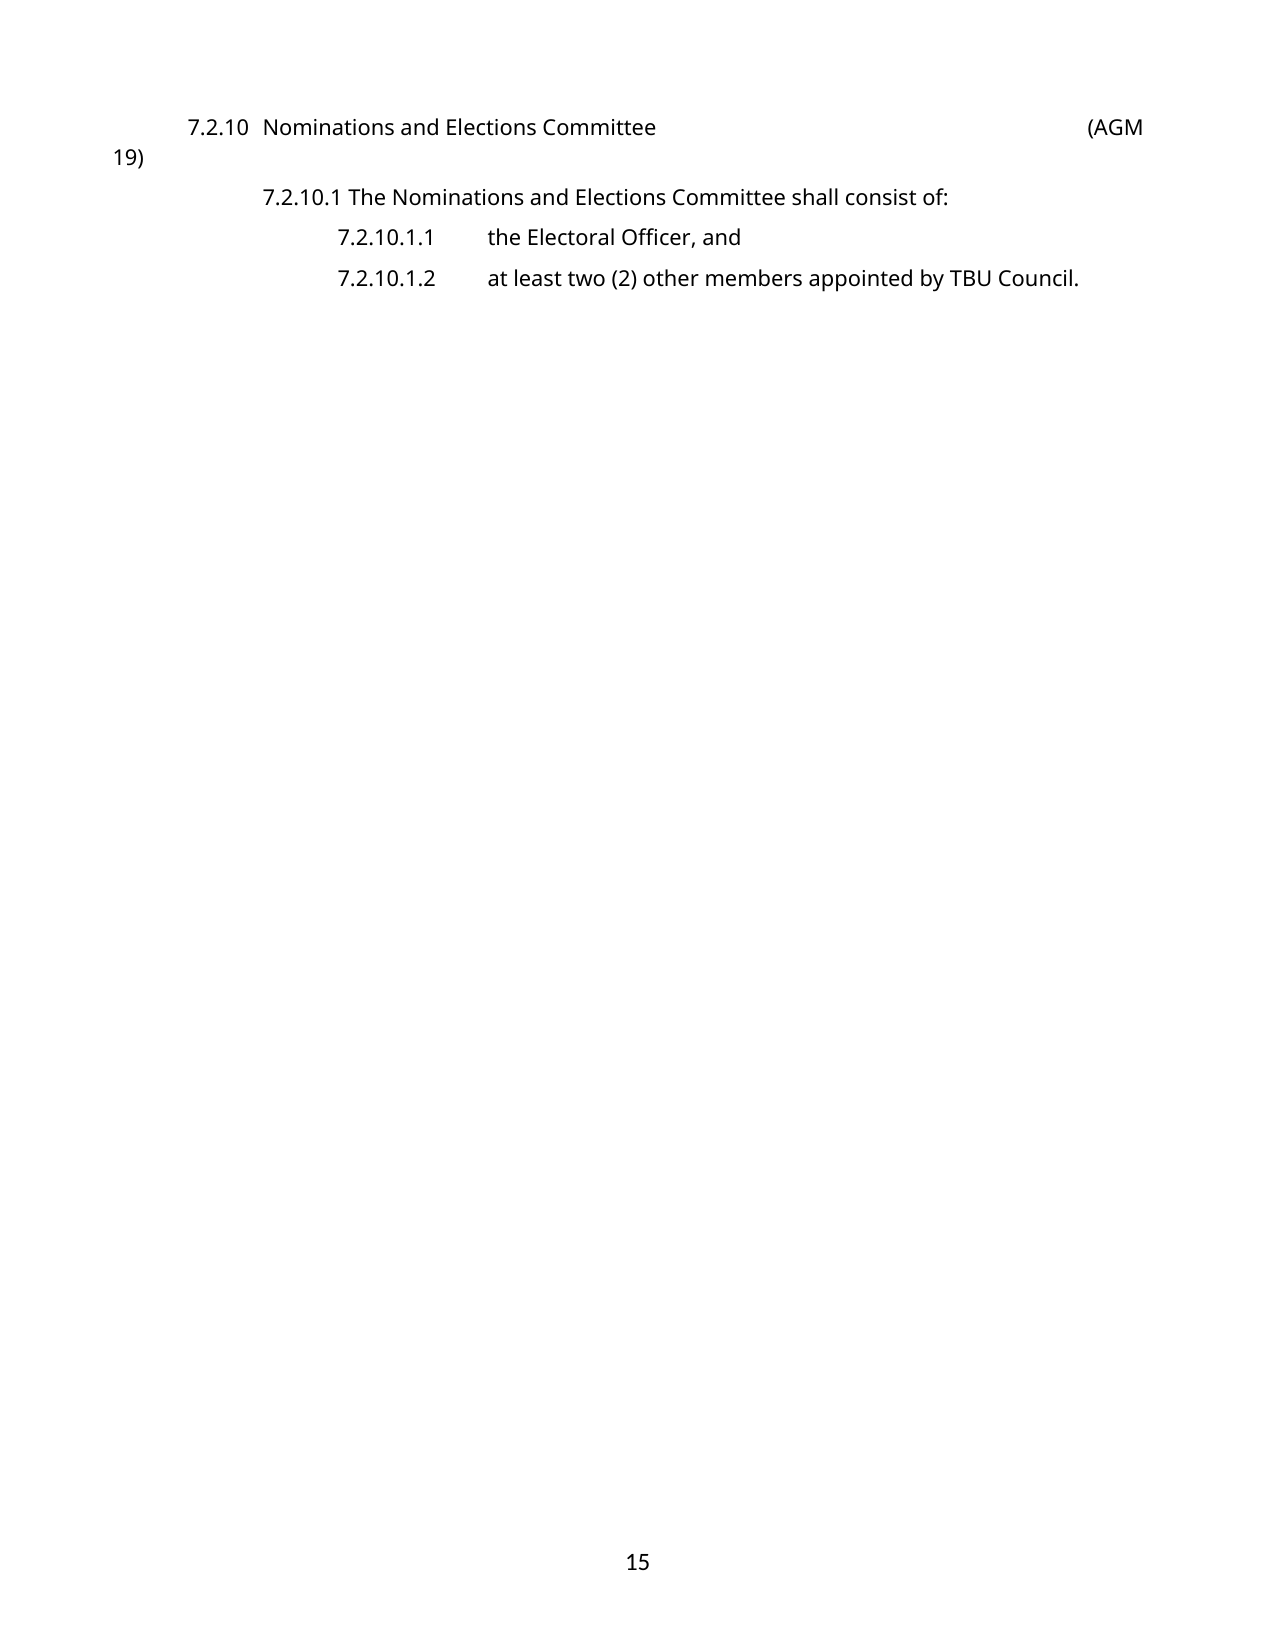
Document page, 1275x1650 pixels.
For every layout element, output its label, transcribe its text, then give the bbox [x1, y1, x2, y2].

text 7.2.10.1.2 at least two (2) other members appointed by TBU Council. [112, 263, 1163, 292]
text 7.2.10.1.1 the Electoral Officer, and [112, 222, 1163, 252]
text 7.2.10 Nominations and Elections Committee (AGM 19) [112, 112, 1163, 172]
text 7.2.10.1 The Nominations and Elections Committee shall consist of: [112, 182, 1163, 212]
